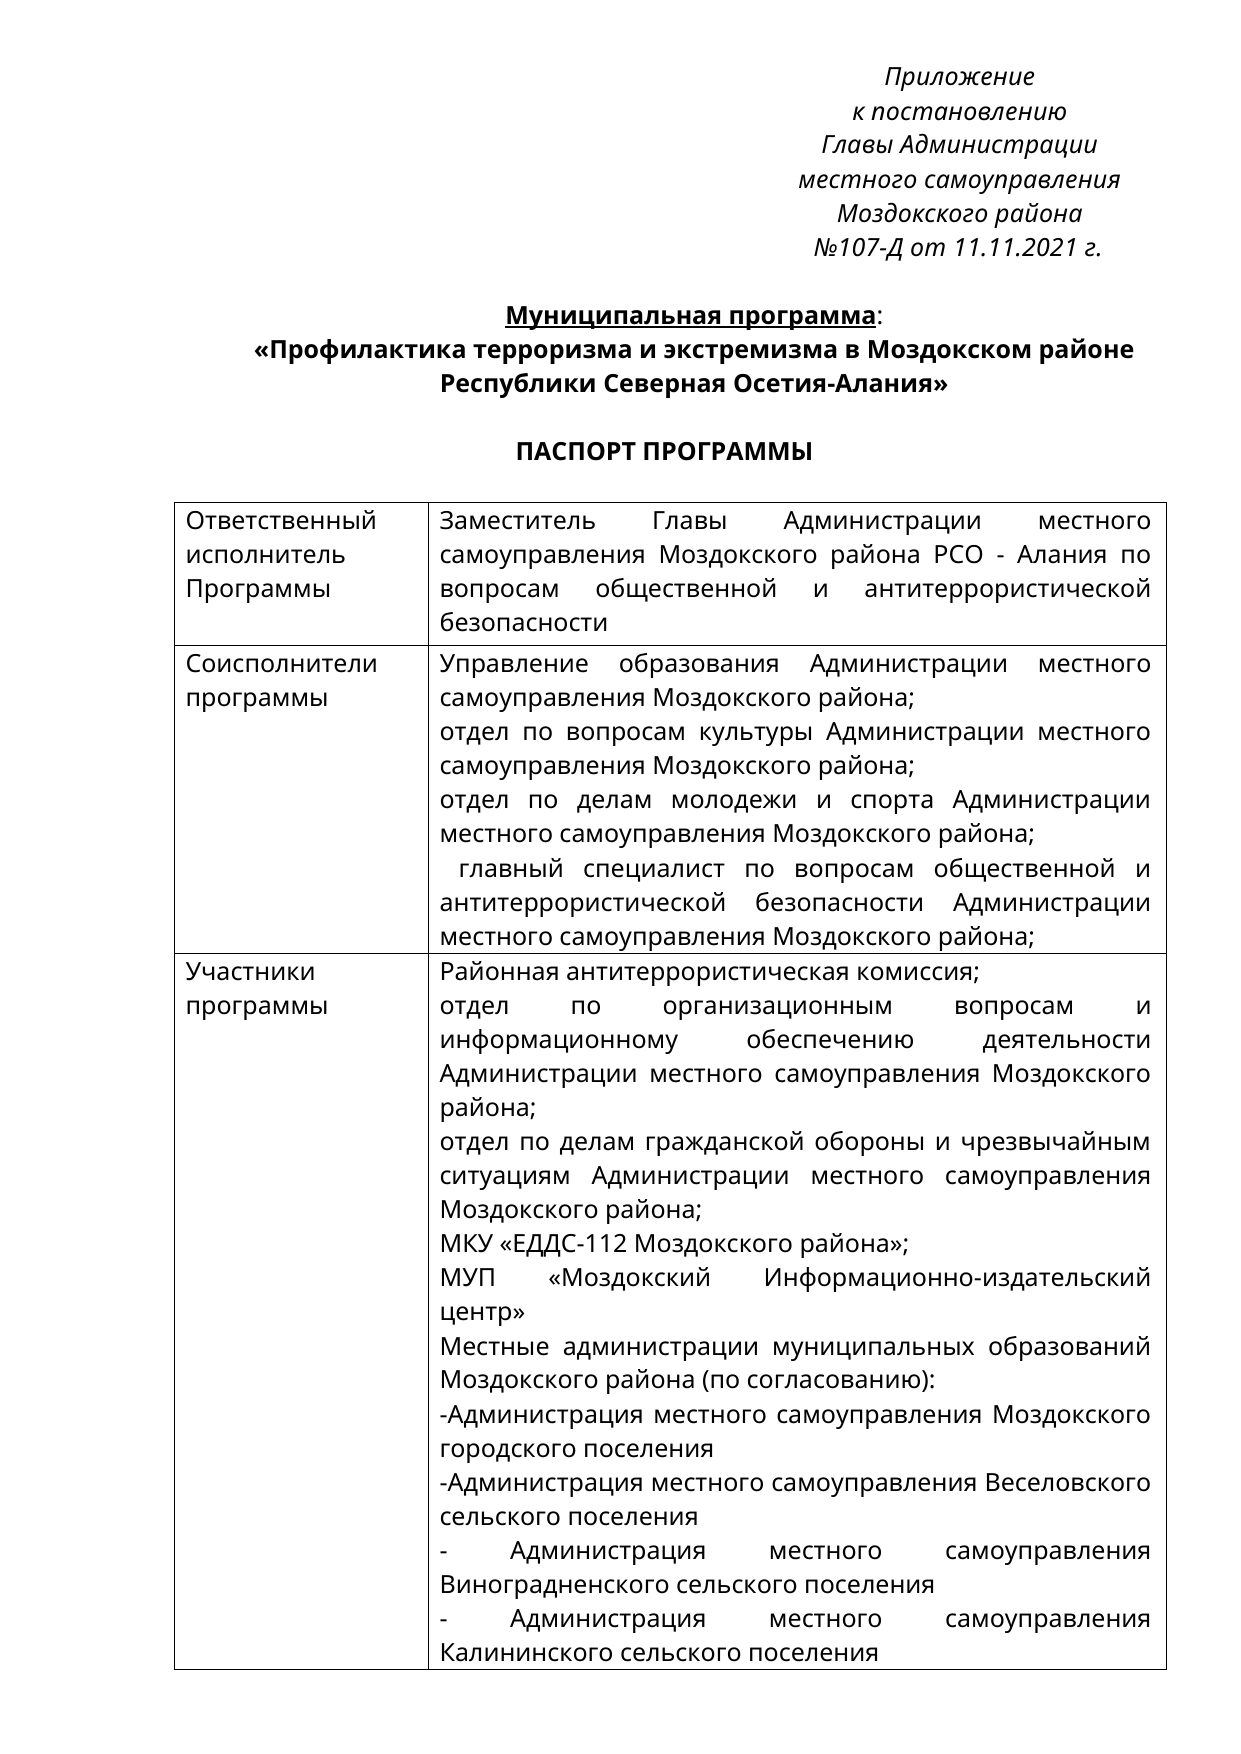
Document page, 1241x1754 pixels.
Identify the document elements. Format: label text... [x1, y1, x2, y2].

text №107-Д от 11.11.2021 г. [768, 229, 1152, 263]
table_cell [429, 954, 1166, 1669]
text Приложение [768, 59, 1152, 93]
text ПАСПОРТ ПРОГРАММЫ [177, 434, 1152, 468]
text «Профилактика терроризма и экстремизма в Моздокском районе [177, 332, 1211, 366]
text к постановлению [768, 93, 1152, 127]
text Главы Администрации [768, 127, 1152, 161]
text Моздокского района [768, 195, 1152, 229]
table_cell Участники программы [175, 954, 428, 1669]
table_header Ответственный исполнитель Программы [175, 503, 428, 645]
table_cell Соисполнители программы [175, 646, 428, 952]
text Республики Северная Осетия-Алания» [177, 366, 1211, 400]
table_header Заместитель Главы Администрации местного самоуправления Моздокского района РСО - Алания по вопросам общественной и антитеррористической безопасности [429, 503, 1166, 645]
text местного самоуправления [768, 161, 1152, 195]
table_cell Управление образования Администрации местного самоуправления Моздокского района; отдел по вопросам культуры Администрации местного самоуправления Моздокского района; отдел по делам молодежи и спорта Администрации местного самоуправления Моздокского района; главный специалист по вопросам общественной и антитеррористической безопасности Администрации местного самоуправления Моздокского района; [429, 646, 1166, 952]
text Муниципальная программа: [177, 297, 1211, 332]
